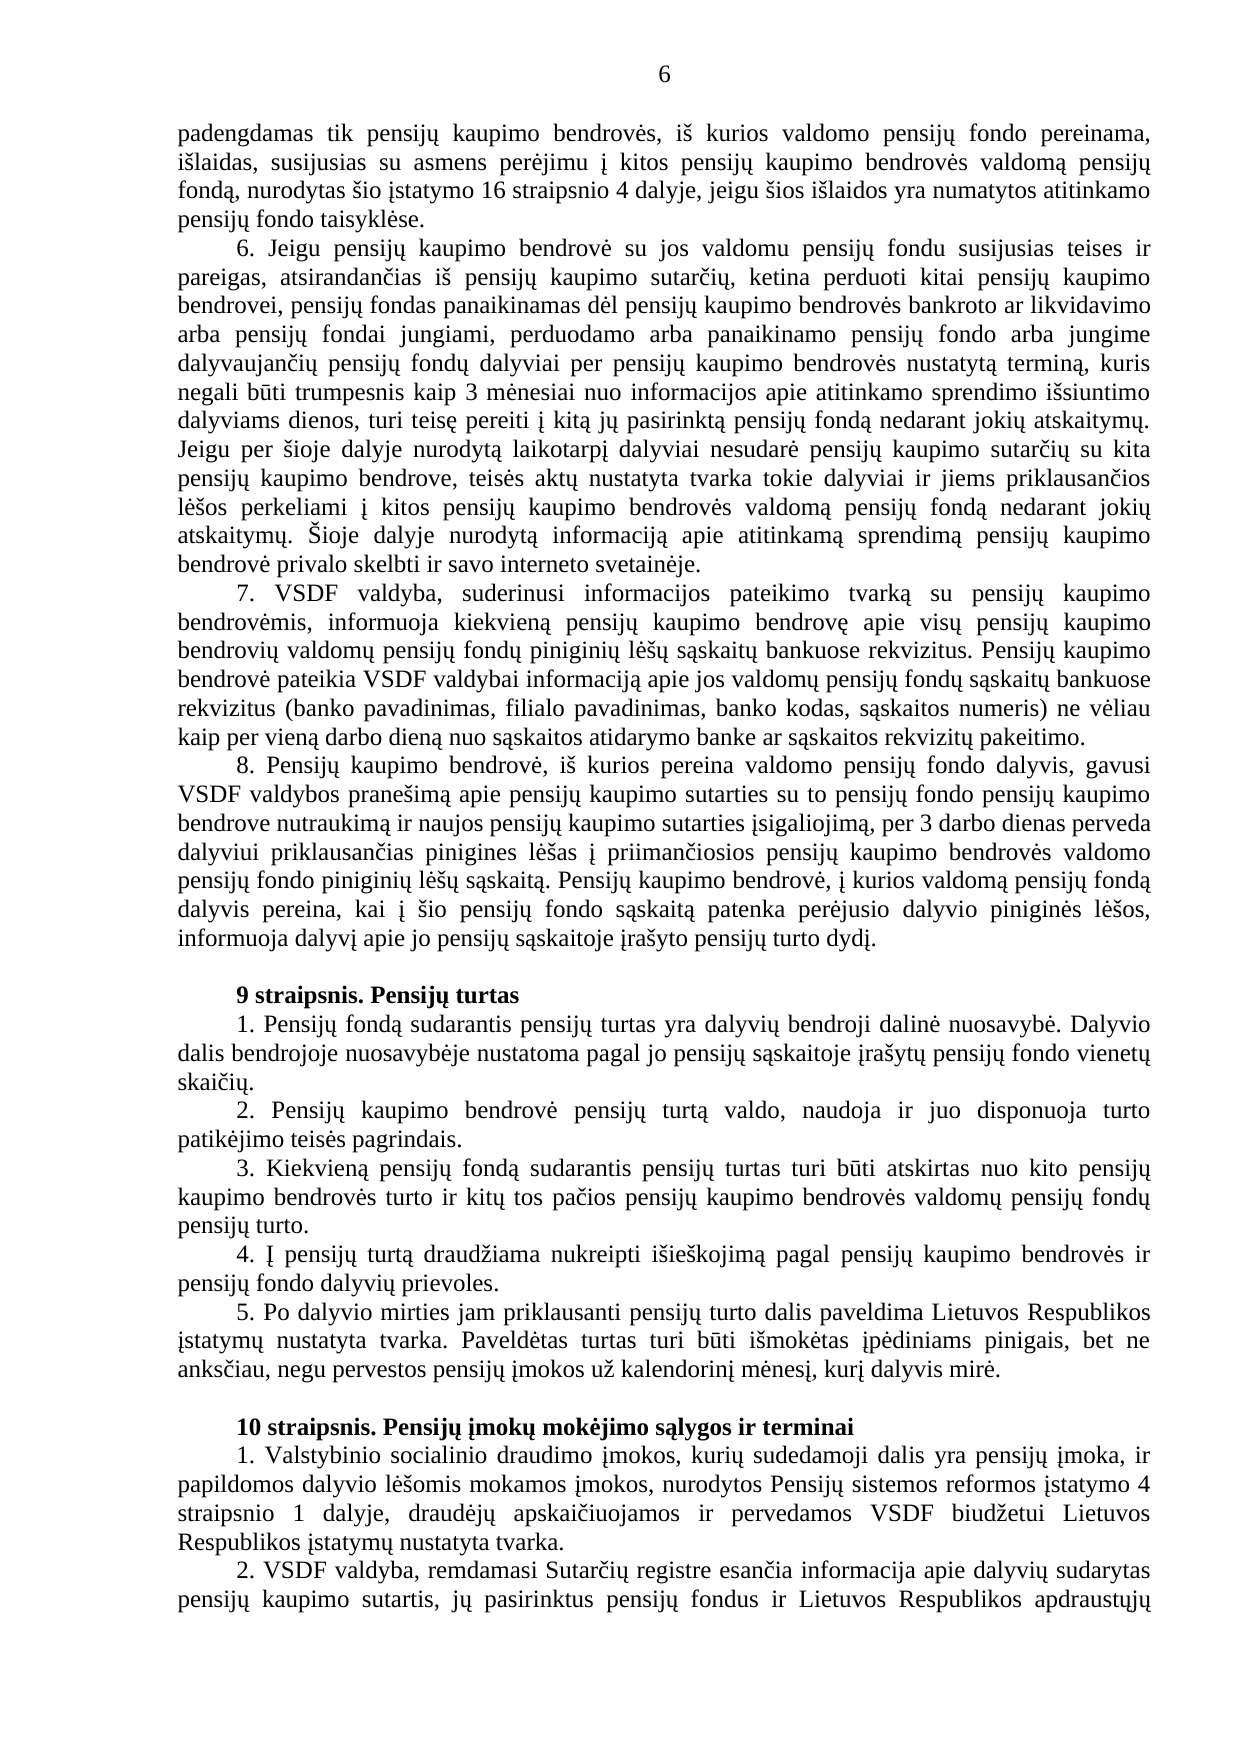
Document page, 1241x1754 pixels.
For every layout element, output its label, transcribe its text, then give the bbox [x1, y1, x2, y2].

text 7. VSDF valdyba, suderinusi informacijos pateikimo tvarką su pensijų kaupimo bendrovėmis, informuoja kiekvieną pensijų kaupimo bendrovę apie visų pensijų kaupimo bendrovių valdomų pensijų fondų piniginių lėšų sąskaitų bankuose rekvizitus. Pensijų kaupimo bendrovė pateikia VSDF valdybai informaciją apie jos valdomų pensijų fondų sąskaitų bankuose rekvizitus (banko pavadinimas, filialo pavadinimas, banko kodas, sąskaitos numeris) ne vėliau kaip per vieną darbo dieną nuo sąskaitos atidarymo banke ar sąskaitos rekvizitų pakeitimo. [177, 578, 1152, 751]
text 4. Į pensijų turtą draudžiama nukreipti išieškojimą pagal pensijų kaupimo bendrovės ir pensijų fondo dalyvių prievoles. [177, 1239, 1152, 1297]
text 5. Po dalyvio mirties jam priklausanti pensijų turto dalis paveldima Lietuvos Respublikos įstatymų nustatyta tvarka. Paveldėtas turtas turi būti išmokėtas įpėdiniams pinigais, bet ne anksčiau, negu pervestos pensijų įmokos už kalendorinį mėnesį, kurį dalyvis mirė. [177, 1297, 1152, 1383]
text 8. Pensijų kaupimo bendrovė, iš kurios pereina valdomo pensijų fondo dalyvis, gavusi VSDF valdybos pranešimą apie pensijų kaupimo sutarties su to pensijų fondo pensijų kaupimo bendrove nutraukimą ir naujos pensijų kaupimo sutarties įsigaliojimą, per 3 darbo dienas perveda dalyviui priklausančias pinigines lėšas į priimančiosios pensijų kaupimo bendrovės valdomo pensijų fondo piniginių lėšų sąskaitą. Pensijų kaupimo bendrovė, į kurios valdomą pensijų fondą dalyvis pereina, kai į šio pensijų fondo sąskaitą patenka perėjusio dalyvio piniginės lėšos, informuoja dalyvį apie jo pensijų sąskaitoje įrašyto pensijų turto dydį. [177, 751, 1152, 952]
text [177, 118, 1152, 233]
text 1. Valstybinio socialinio draudimo įmokos, kurių sudedamoji dalis yra pensijų įmoka, ir papildomos dalyvio lėšomis mokamos įmokos, nurodytos Pensijų sistemos reformos įstatymo 4 straipsnio 1 dalyje, draudėjų apskaičiuojamos ir pervedamos VSDF biudžetui Lietuvos Respublikos įstatymų nustatyta tvarka. [177, 1441, 1152, 1556]
text 2. Pensijų kaupimo bendrovė pensijų turtą valdo, naudoja ir juo disponuoja turto patikėjimo teisės pagrindais. [177, 1096, 1152, 1153]
text 3. Kiekvieną pensijų fondą sudarantis pensijų turtas turi būti atskirtas nuo kito pensijų kaupimo bendrovės turto ir kitų tos pačios pensijų kaupimo bendrovės valdomų pensijų fondų pensijų turto. [177, 1153, 1152, 1239]
text 10 straipsnis. Pensijų įmokų mokėjimo sąlygos ir terminai [177, 1412, 1152, 1441]
text 9 straipsnis. Pensijų turtas [177, 981, 1152, 1009]
text 6. Jeigu pensijų kaupimo bendrovė su jos valdomu pensijų fondu susijusias teises ir pareigas, atsirandančias iš pensijų kaupimo sutarčių, ketina perduoti kitai pensijų kaupimo bendrovei, pensijų fondas panaikinamas dėl pensijų kaupimo bendrovės bankroto ar likvidavimo arba pensijų fondai jungiami, perduodamo arba panaikinamo pensijų fondo arba jungime dalyvaujančių pensijų fondų dalyviai per pensijų kaupimo bendrovės nustatytą terminą, kuris negali būti trumpesnis kaip 3 mėnesiai nuo informacijos apie atitinkamo sprendimo išsiuntimo dalyviams dienos, turi teisę pereiti į kitą jų pasirinktą pensijų fondą nedarant jokių atskaitymų. Jeigu per šioje dalyje nurodytą laikotarpį dalyviai nesudarė pensijų kaupimo sutarčių su kita pensijų kaupimo bendrove, teisės aktų nustatyta tvarka tokie dalyviai ir jiems priklausančios lėšos perkeliami į kitos pensijų kaupimo bendrovės valdomą pensijų fondą nedarant jokių atskaitymų. Šioje dalyje nurodytą informaciją apie atitinkamą sprendimą pensijų kaupimo bendrovė privalo skelbti ir savo interneto svetainėje. [177, 233, 1152, 578]
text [177, 1556, 1152, 1613]
text 1. Pensijų fondą sudarantis pensijų turtas yra dalyvių bendroji dalinė nuosavybė. Dalyvio dalis bendrojoje nuosavybėje nustatoma pagal jo pensijų sąskaitoje įrašytų pensijų fondo vienetų skaičių. [177, 1009, 1152, 1096]
